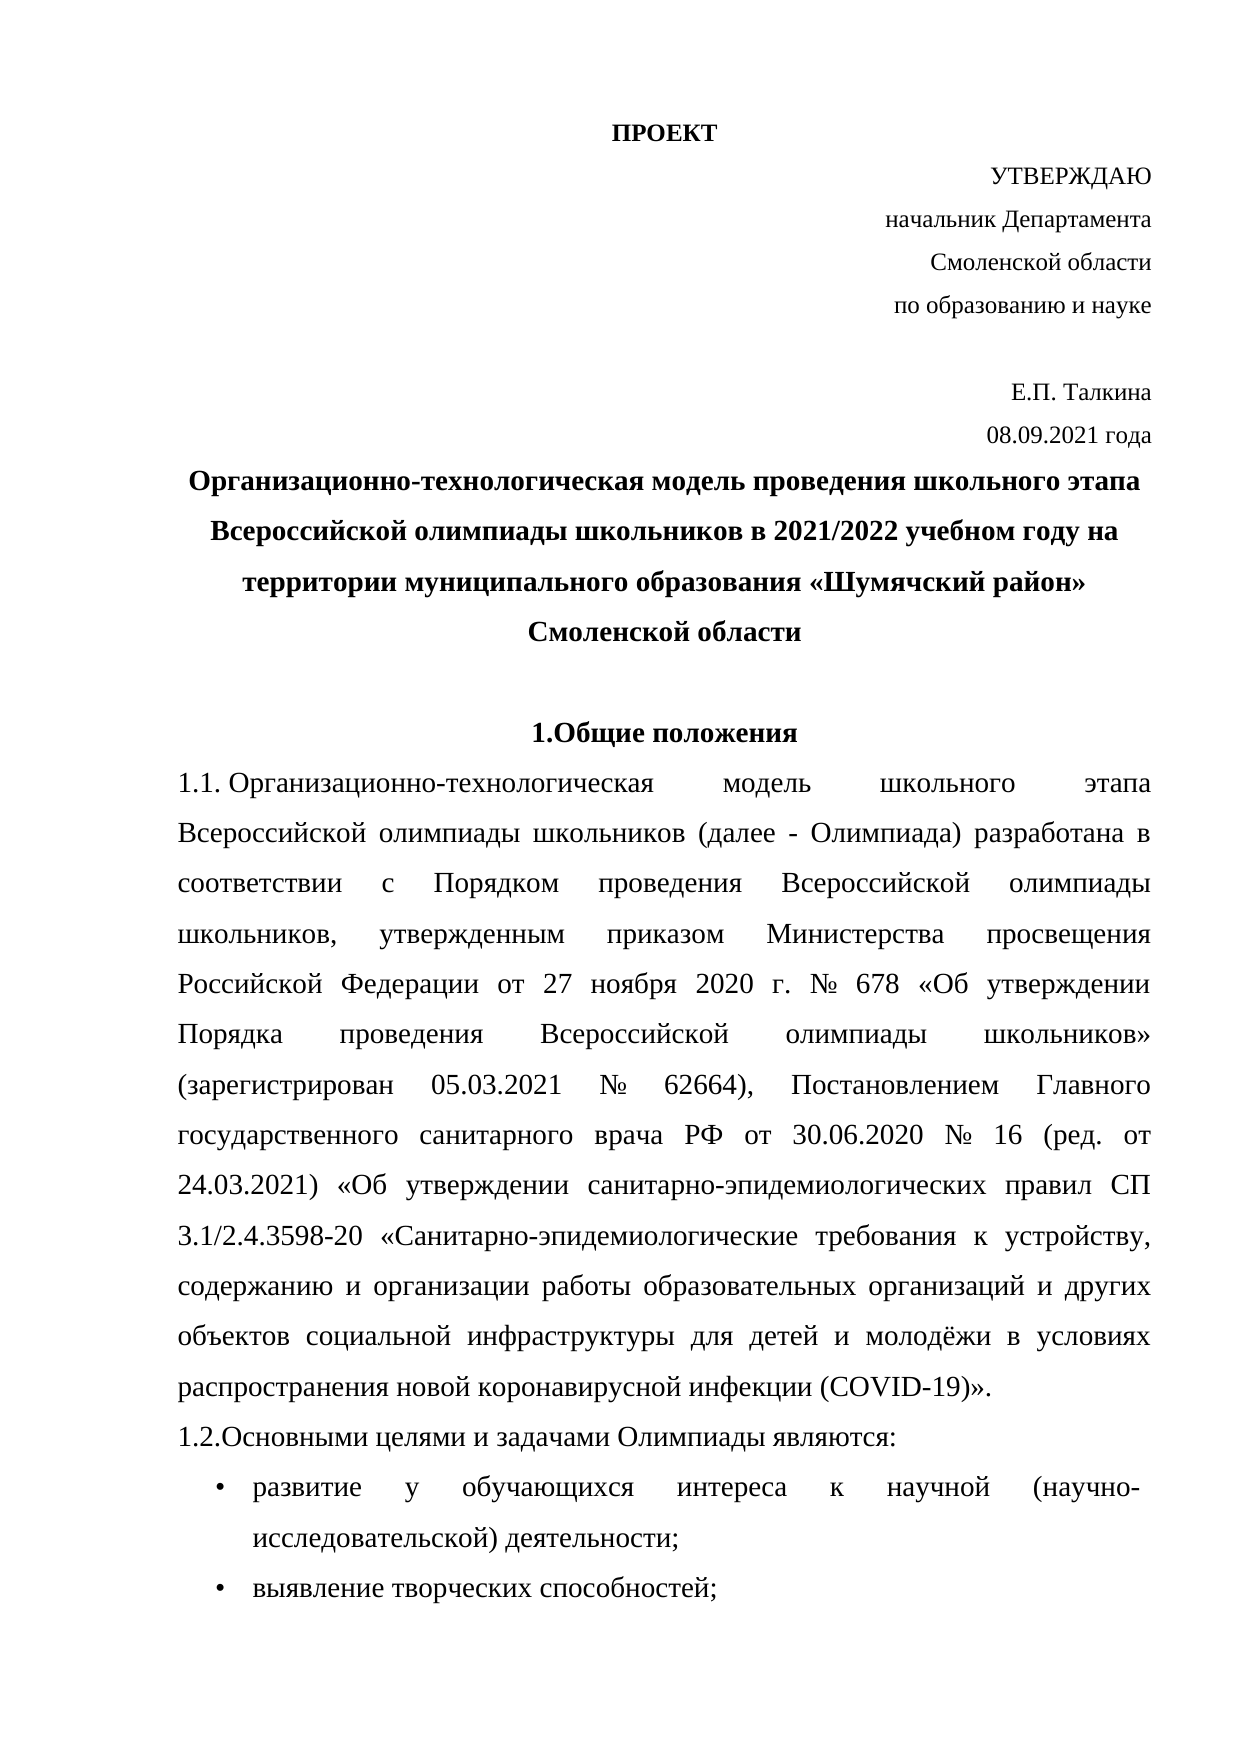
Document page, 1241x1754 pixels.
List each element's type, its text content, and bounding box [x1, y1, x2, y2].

text 1.1. Организационно-технологическая модель школьного этапа Всероссийской олимпиады школьников (далее - Олимпиада) разработана в соответствии с Порядком проведения Всероссийской олимпиады школьников, утвержденным приказом Министерства просвещения Российской Федерации от 27 ноября 2020 г. № 678 «Об утверждении Порядка проведения Всероссийской олимпиады школьников» (зарегистрирован 05.03.2021 № 62664), Постановлением Главного государственного санитарного врача РФ от 30.06.2020 № 16 (ред. от 24.03.2021) «Об утверждении санитарно-эпидемиологических правил СП 3.1/2.4.3598-20 «Санитарно-эпидемиологические требования к устройству, содержанию и организации работы образовательных организаций и других объектов социальной инфраструктуры для детей и молодёжи в условиях распространения новой коронавирусной инфекции (COVID-19)». [177, 765, 1152, 1402]
list выявление творческих способностей; [215, 1570, 1141, 1603]
text УТВЕРЖДАЮ [177, 161, 1152, 190]
text Е.П. Талкина [177, 377, 1152, 406]
list развитие у обучающихся интереса к научной (научно-исследовательской) деятельности; [215, 1469, 1141, 1553]
text 08.09.2021 года [177, 420, 1152, 449]
text Смоленской области [177, 247, 1152, 276]
text по образованию и науке [177, 291, 1152, 319]
text ПРОЕКТ [177, 118, 1152, 147]
text Организационно-технологическая модель проведения школьного этапа Всероссийской олимпиады школьников в 2021/2022 учебном году на территории муниципального образования «Шумячский район» Смоленской области [177, 463, 1152, 648]
text 1.2.Основными целями и задачами Олимпиады являются: [177, 1419, 1152, 1453]
text начальник Департамента [177, 204, 1152, 233]
text 1.Общие положения [177, 715, 1152, 748]
